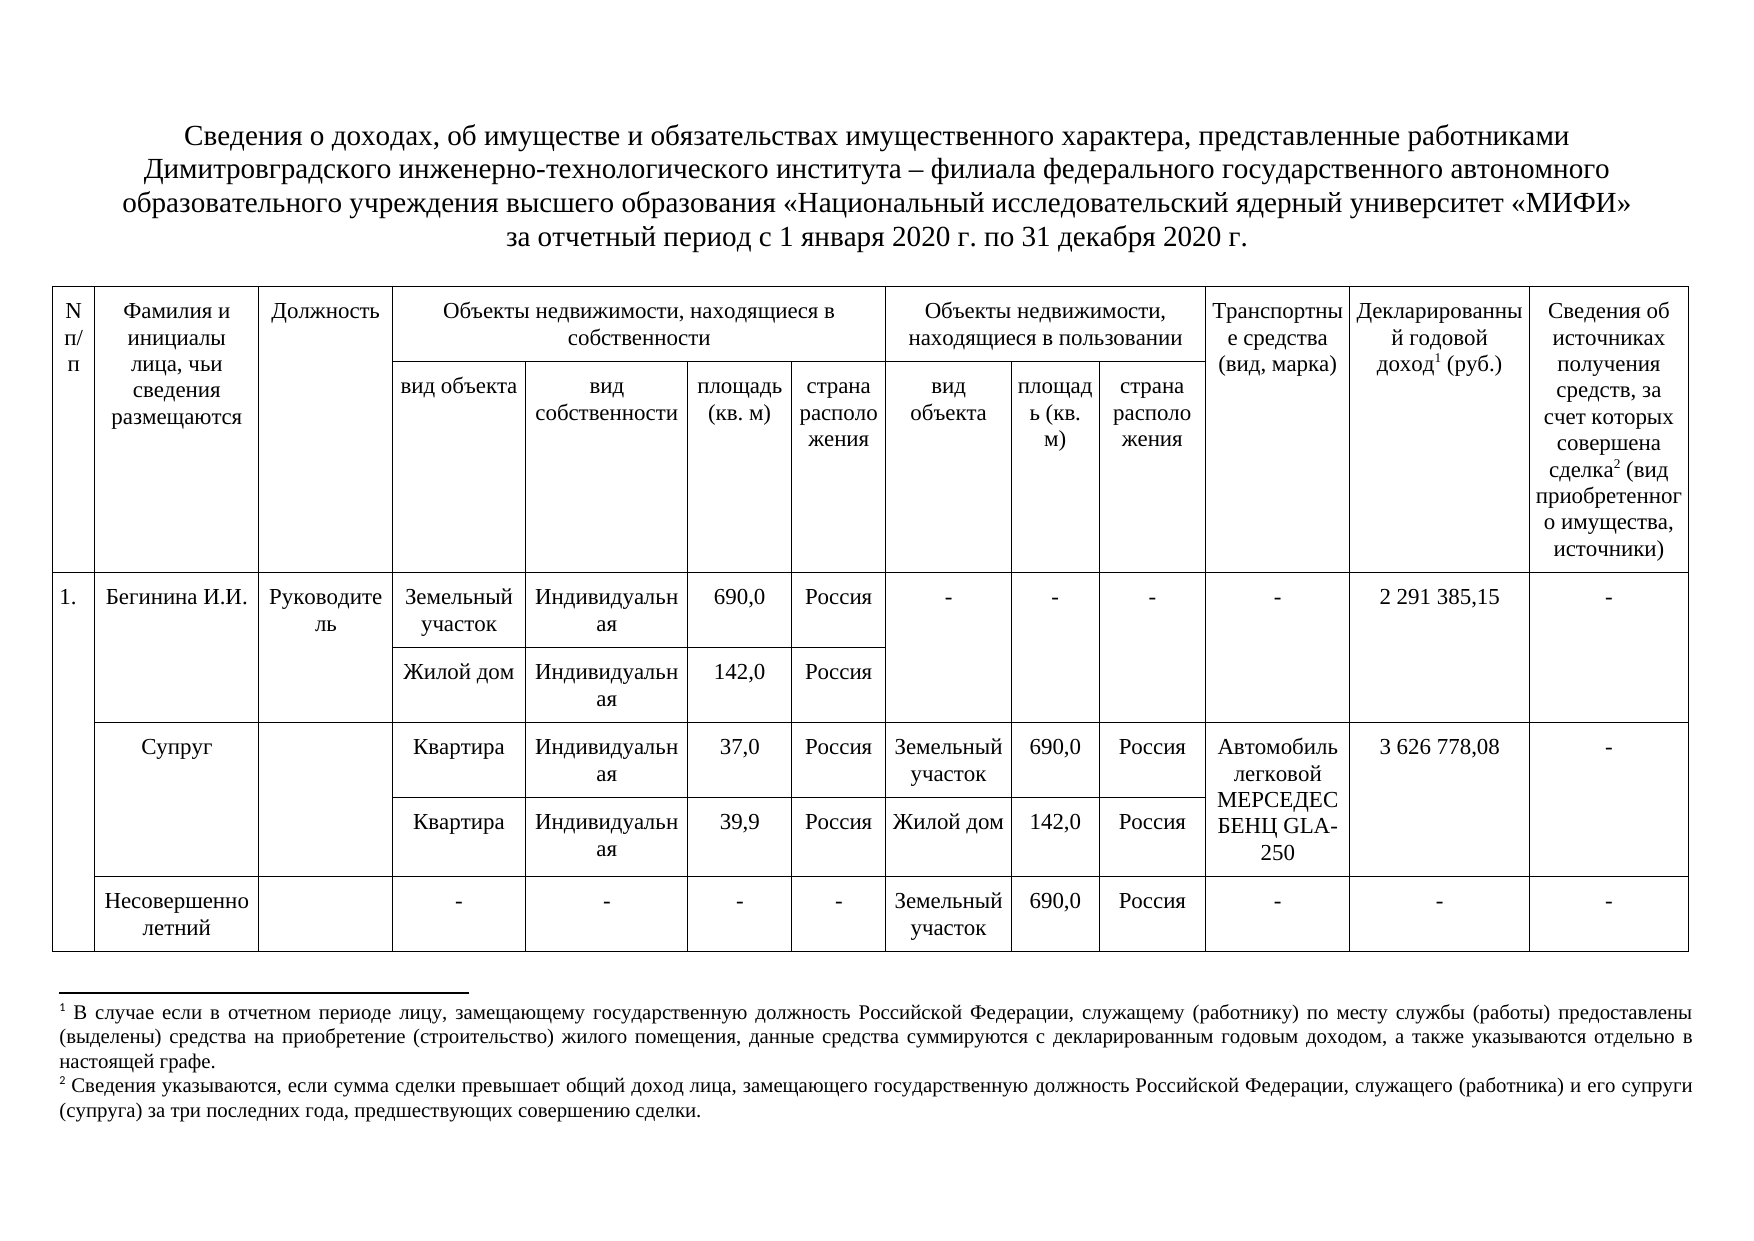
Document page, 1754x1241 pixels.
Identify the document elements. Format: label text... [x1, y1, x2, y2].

table_cell Земельный участок [886, 723, 1011, 797]
table_cell Россия [792, 648, 885, 722]
table_cell Автомобиль легковой МЕРСЕДЕС БЕНЦ GLA-250 [1206, 723, 1349, 876]
table_cell Бегинина И.И. [95, 573, 258, 722]
table_cell 3 626 778,08 [1350, 723, 1529, 876]
table_cell 37,0 [688, 723, 791, 797]
table_cell страна расположения [1100, 362, 1205, 572]
table_header N п/п [53, 287, 94, 572]
table_cell 1. [53, 573, 94, 951]
table_cell Россия [792, 723, 885, 797]
table_cell - [688, 877, 791, 951]
table_cell Руководитель [259, 573, 392, 722]
table_header Должность [259, 287, 392, 572]
table_cell Земельный участок [393, 573, 525, 647]
table_cell вид собственности [526, 362, 687, 572]
table_cell - [1350, 877, 1529, 951]
table_cell Индивидуальная [526, 723, 687, 797]
table_cell Россия [1100, 723, 1205, 797]
table_cell 690,0 [1012, 723, 1099, 797]
table_cell площадь (кв. м) [688, 362, 791, 572]
text Сведения о доходах, об имуществе и обязательствах имущественного характера, представленные работниками [59, 118, 1695, 152]
table_cell [259, 723, 392, 876]
table_cell Квартира [393, 723, 525, 797]
table_cell 142,0 [1012, 798, 1099, 876]
table_cell Россия [792, 573, 885, 647]
table_cell - [1530, 573, 1688, 722]
table_cell Индивидуальная [526, 798, 687, 876]
table_cell 39,9 [688, 798, 791, 876]
table_cell 2 291 385,15 [1350, 573, 1529, 722]
text за отчетный период с 1 января 2020 г. по 31 декабря 2020 г. [59, 219, 1695, 252]
table_cell Земельный участок [886, 877, 1011, 951]
table_cell Индивидуальная [526, 573, 687, 647]
table_cell Супруг [95, 723, 258, 876]
table_cell площадь (кв. м) [1012, 362, 1099, 572]
table_cell Жилой дом [393, 648, 525, 722]
text Димитровградского инженерно-технологического института – филиала федерального государственного автономного образовательного учреждения высшего образования «Национальный исследовательский ядерный университет «МИФИ» [59, 152, 1695, 219]
table_cell - [1012, 573, 1099, 722]
table_cell Россия [1100, 877, 1205, 951]
table_cell Квартира [393, 798, 525, 876]
table_cell - [1206, 573, 1349, 722]
table_cell - [1100, 573, 1205, 722]
table_cell 690,0 [688, 573, 791, 647]
table_header Сведения об источниках получения средств, за счет которых совершена сделка (вид приобретенного имущества, источники) [1530, 287, 1688, 572]
table_header Фамилия и инициалы лица, чьи сведения размещаются [95, 287, 258, 572]
table_cell 690,0 [1012, 877, 1099, 951]
table_cell - [886, 573, 1011, 722]
table_cell - [526, 877, 687, 951]
table_cell [259, 877, 392, 951]
table_cell Россия [1100, 798, 1205, 876]
table_cell - [1206, 877, 1349, 951]
table_cell - [1530, 877, 1688, 951]
table_header Объекты недвижимости, находящиеся в собственности [393, 287, 885, 361]
table_cell - [1530, 723, 1688, 876]
table_header Объекты недвижимости, находящиеся в пользовании [886, 287, 1205, 361]
table_cell 142,0 [688, 648, 791, 722]
table_cell - [792, 877, 885, 951]
table_cell - [393, 877, 525, 951]
table_cell вид объекта [393, 362, 525, 572]
table_cell Жилой дом [886, 798, 1011, 876]
table_header Транспортные средства (вид, марка) [1206, 287, 1349, 572]
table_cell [95, 877, 258, 951]
table_cell вид объекта [886, 362, 1011, 572]
table_header Декларированный годовой доход (руб.) [1350, 287, 1529, 572]
table_cell Россия [792, 798, 885, 876]
table_cell страна расположения [792, 362, 885, 572]
table_cell Индивидуальная [526, 648, 687, 722]
